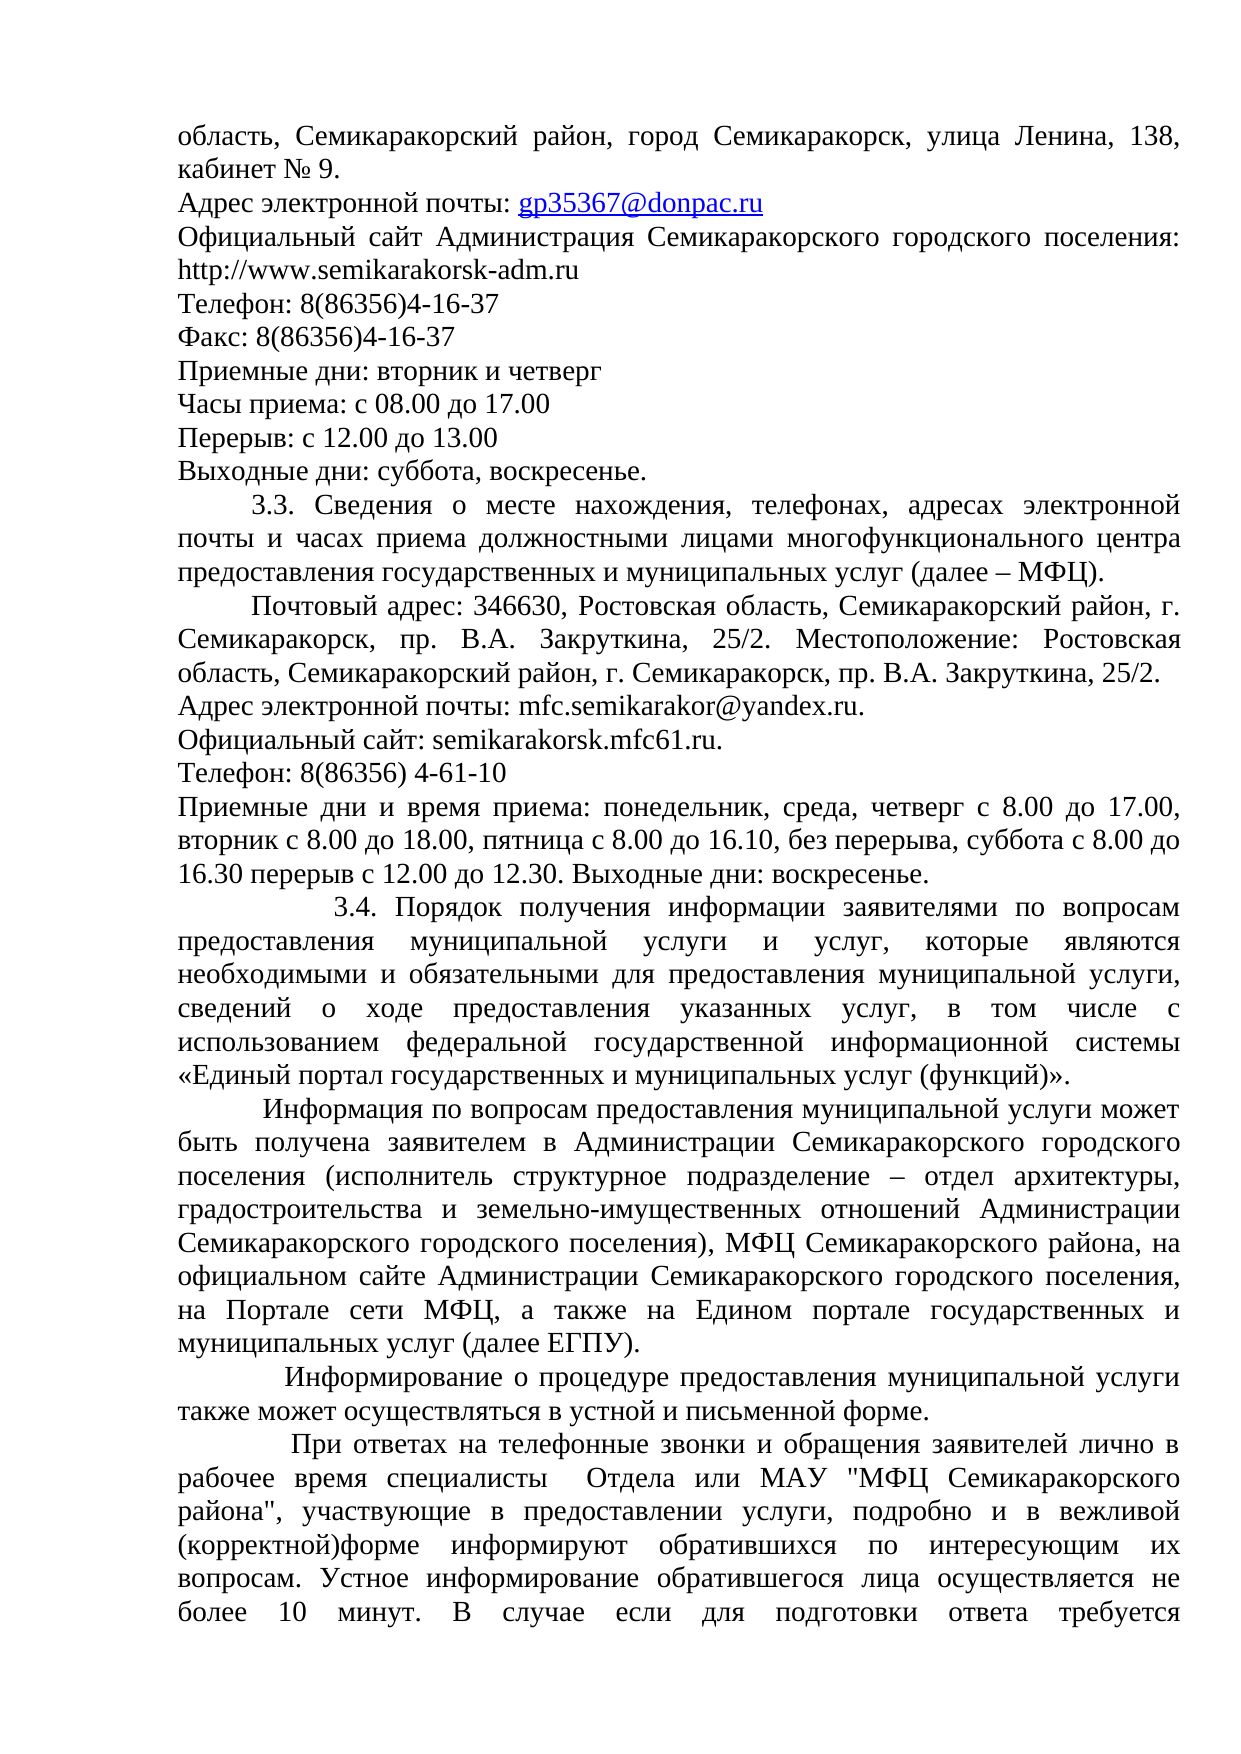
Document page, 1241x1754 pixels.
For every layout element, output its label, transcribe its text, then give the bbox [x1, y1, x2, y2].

text Факс: 8(86356)4-16-37 [177, 319, 1181, 353]
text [177, 118, 1181, 185]
text Телефон: 8(86356)4-16-37 [177, 286, 1181, 319]
text 3.3. Сведения о месте нахождения, телефонах, адресах электронной почты и часах приема должностными лицами многофункционального центра предоставления государственных и муниципальных услуг (далее – МФЦ). [177, 487, 1181, 588]
text Официальный сайт: semikarakorsk.mfc61.ru. [177, 722, 1181, 755]
text Перерыв: с 12.00 до 13.00 [177, 420, 1181, 453]
text Информация по вопросам предоставления муниципальной услуги может быть получена заявителем в Администрации Семикаракорского городского поселения (исполнитель структурное подразделение – отдел архитектуры, градостроительства и земельно-имущественных отношений Администрации Семикаракорского городского поселения), МФЦ Семикаракорского района, на официальном сайте Администрации Семикаракорского городского поселения, на Портале сети МФЦ, а также на Едином портале государственных и муниципальных услуг (далее ЕГПУ). [177, 1091, 1181, 1359]
text Официальный сайт Администрация Семикаракорского городского поселения: http://www.semikarakorsk-adm.ru [177, 219, 1181, 286]
text Приемные дни: вторник и четверг [177, 353, 1181, 386]
text Часы приема: с 08.00 до 17.00 [177, 386, 1181, 420]
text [177, 1426, 1181, 1627]
text Приемные дни и время приема: понедельник, среда, четверг с 8.00 до 17.00, вторник с 8.00 до 18.00, пятница с 8.00 до 16.10, без перерыва, суббота с 8.00 до 16.30 перерыв с 12.00 до 12.30. Выходные дни: воскресенье. [177, 789, 1181, 889]
text Адрес электронной почты: mfc.semikarakor@yandex.ru. [177, 688, 1181, 722]
text Телефон: 8(86356) 4-61-10 [177, 755, 1181, 789]
text Выходные дни: суббота, воскресенье. [177, 453, 1181, 487]
text 3.4. Порядок получения информации заявителями по вопросам предоставления муниципальной услуги и услуг, которые являются необходимыми и обязательными для предоставления муниципальной услуги, сведений о ходе предоставления указанных услуг, в том числе с использованием федеральной государственной информационной системы «Единый портал государственных и муниципальных услуг (функций)». [177, 889, 1181, 1091]
text Информирование о процедуре предоставления муниципальной услуги также может осуществляться в устной и письменной форме. [177, 1359, 1181, 1426]
text Адрес электронной почты: gp35367@donpac.ru [177, 185, 1181, 219]
text Почтовый адрес: 346630, Ростовская область, Семикаракорский район, г. Семикаракорск, пр. В.А. Закруткина, 25/2. Местоположение: Ростовская область, Семикаракорский район, г. Семикаракорск, пр. В.А. Закруткина, 25/2. [177, 588, 1181, 688]
